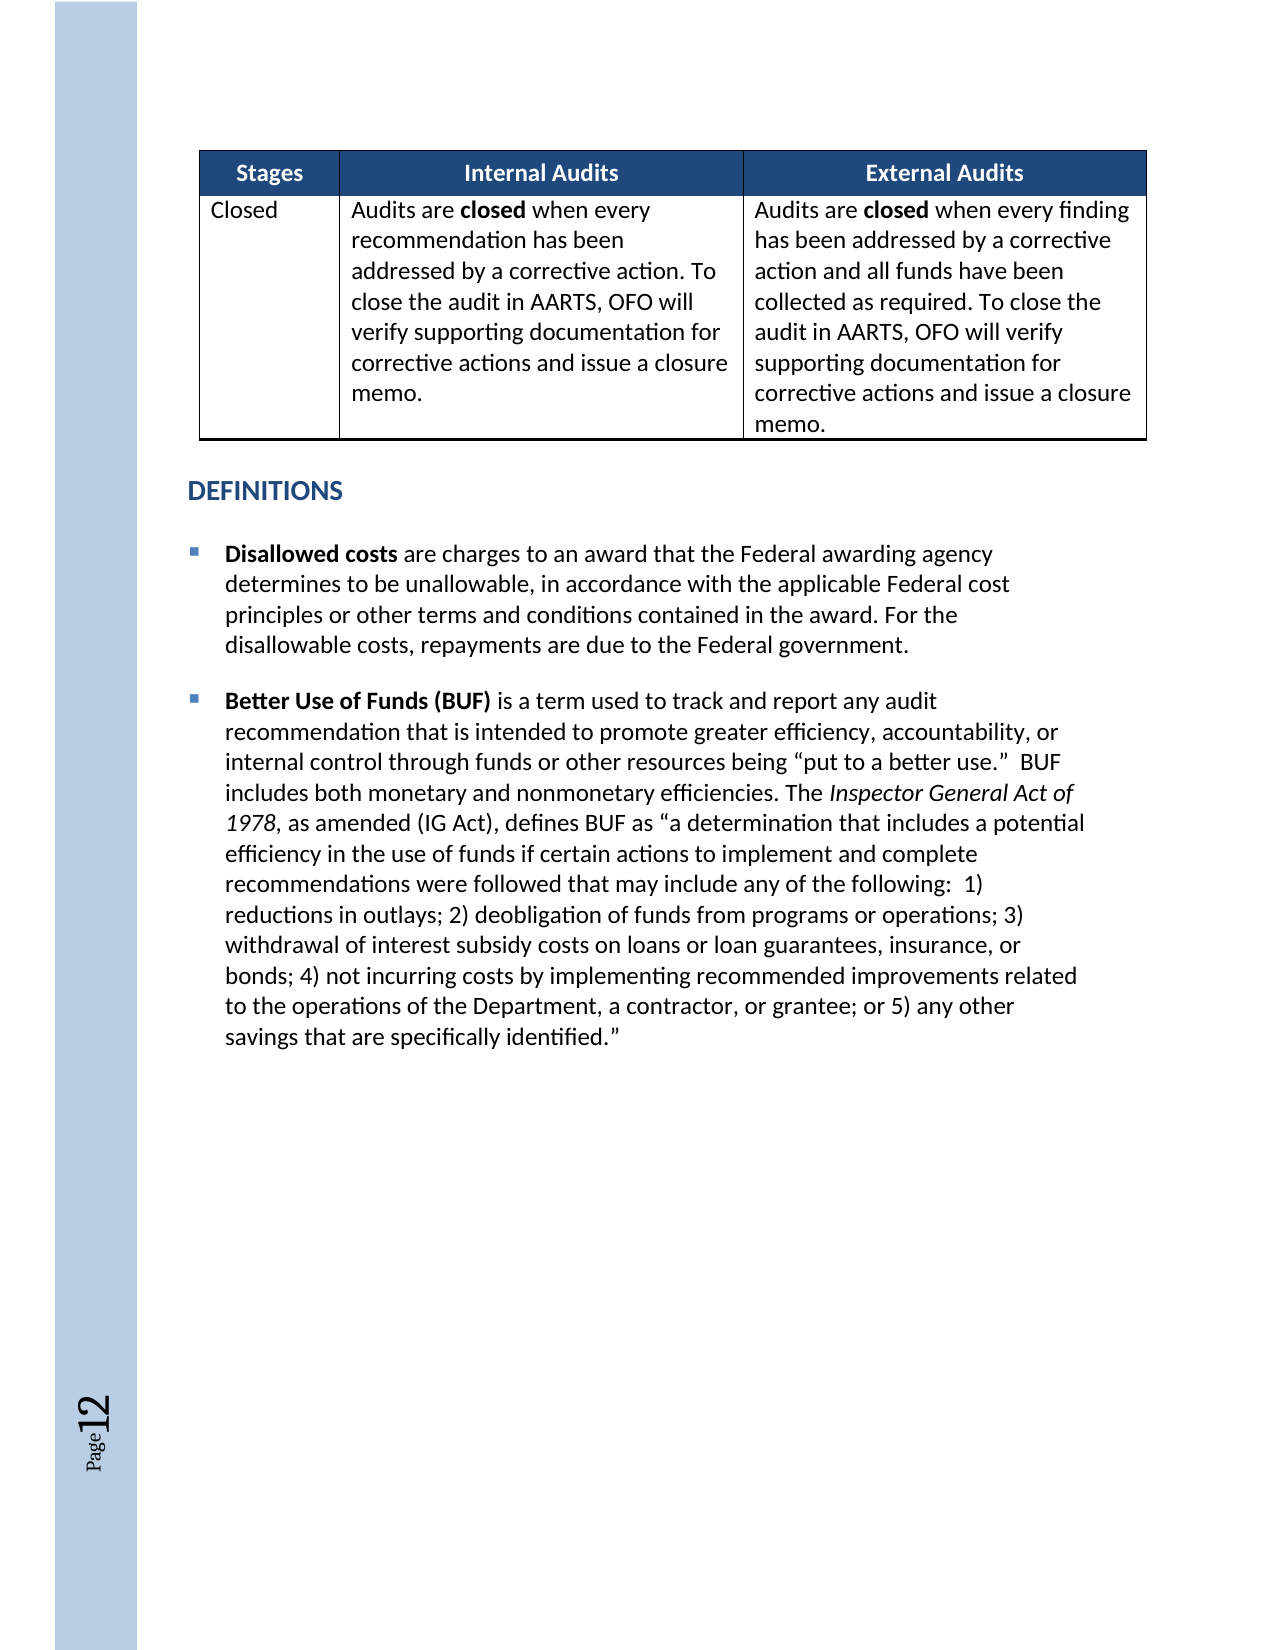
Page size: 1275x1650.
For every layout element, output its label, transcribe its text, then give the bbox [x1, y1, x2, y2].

table_cell Closed [200, 196, 339, 438]
list Disallowed costs are charges to an award that the Federal awarding agency determines to be unallowable, in accordance with the applicable Federal cost principles or other terms and conditions contained in the award. For the disallowable costs, repayments are due to the Federal government. [187, 538, 1087, 660]
table_header External Audits [744, 151, 1146, 193]
table_cell Audits are closed when every finding has been addressed by a corrective action and all funds have been collected as required. To close the audit in AARTS, OFO will verify supporting documentation for corrective actions and issue a closure memo. [744, 196, 1146, 438]
table_header Stages [200, 151, 339, 193]
table_header Internal Audits [340, 151, 743, 193]
table_cell Audits are closed when every recommendation has been addressed by a corrective action. To close the audit in AARTS, OFO will verify supporting documentation for corrective actions and issue a closure memo. [340, 196, 743, 438]
subtitle DEFINITIONS [187, 472, 1087, 507]
list Better Use of Funds (BUF) is a term used to track and report any audit recommendation that is intended to promote greater efficiency, accountability, or internal control through funds or other resources being “put to a better use.” BUF includes both monetary and nonmonetary efficiencies. The Inspector General Act of 1978, as amended (IG Act), defines BUF as “a determination that includes a potential efficiency in the use of funds if certain actions to implement and complete recommendations were followed that may include any of the following: 1) reductions in outlays; 2) deobligation of funds from programs or operations; 3) withdrawal of interest subsidy costs on loans or loan guarantees, insurance, or bonds; 4) not incurring costs by implementing recommended improvements related to the operations of the Department, a contractor, or grantee; or 5) any other savings that are specifically identified.” [187, 685, 1087, 1052]
